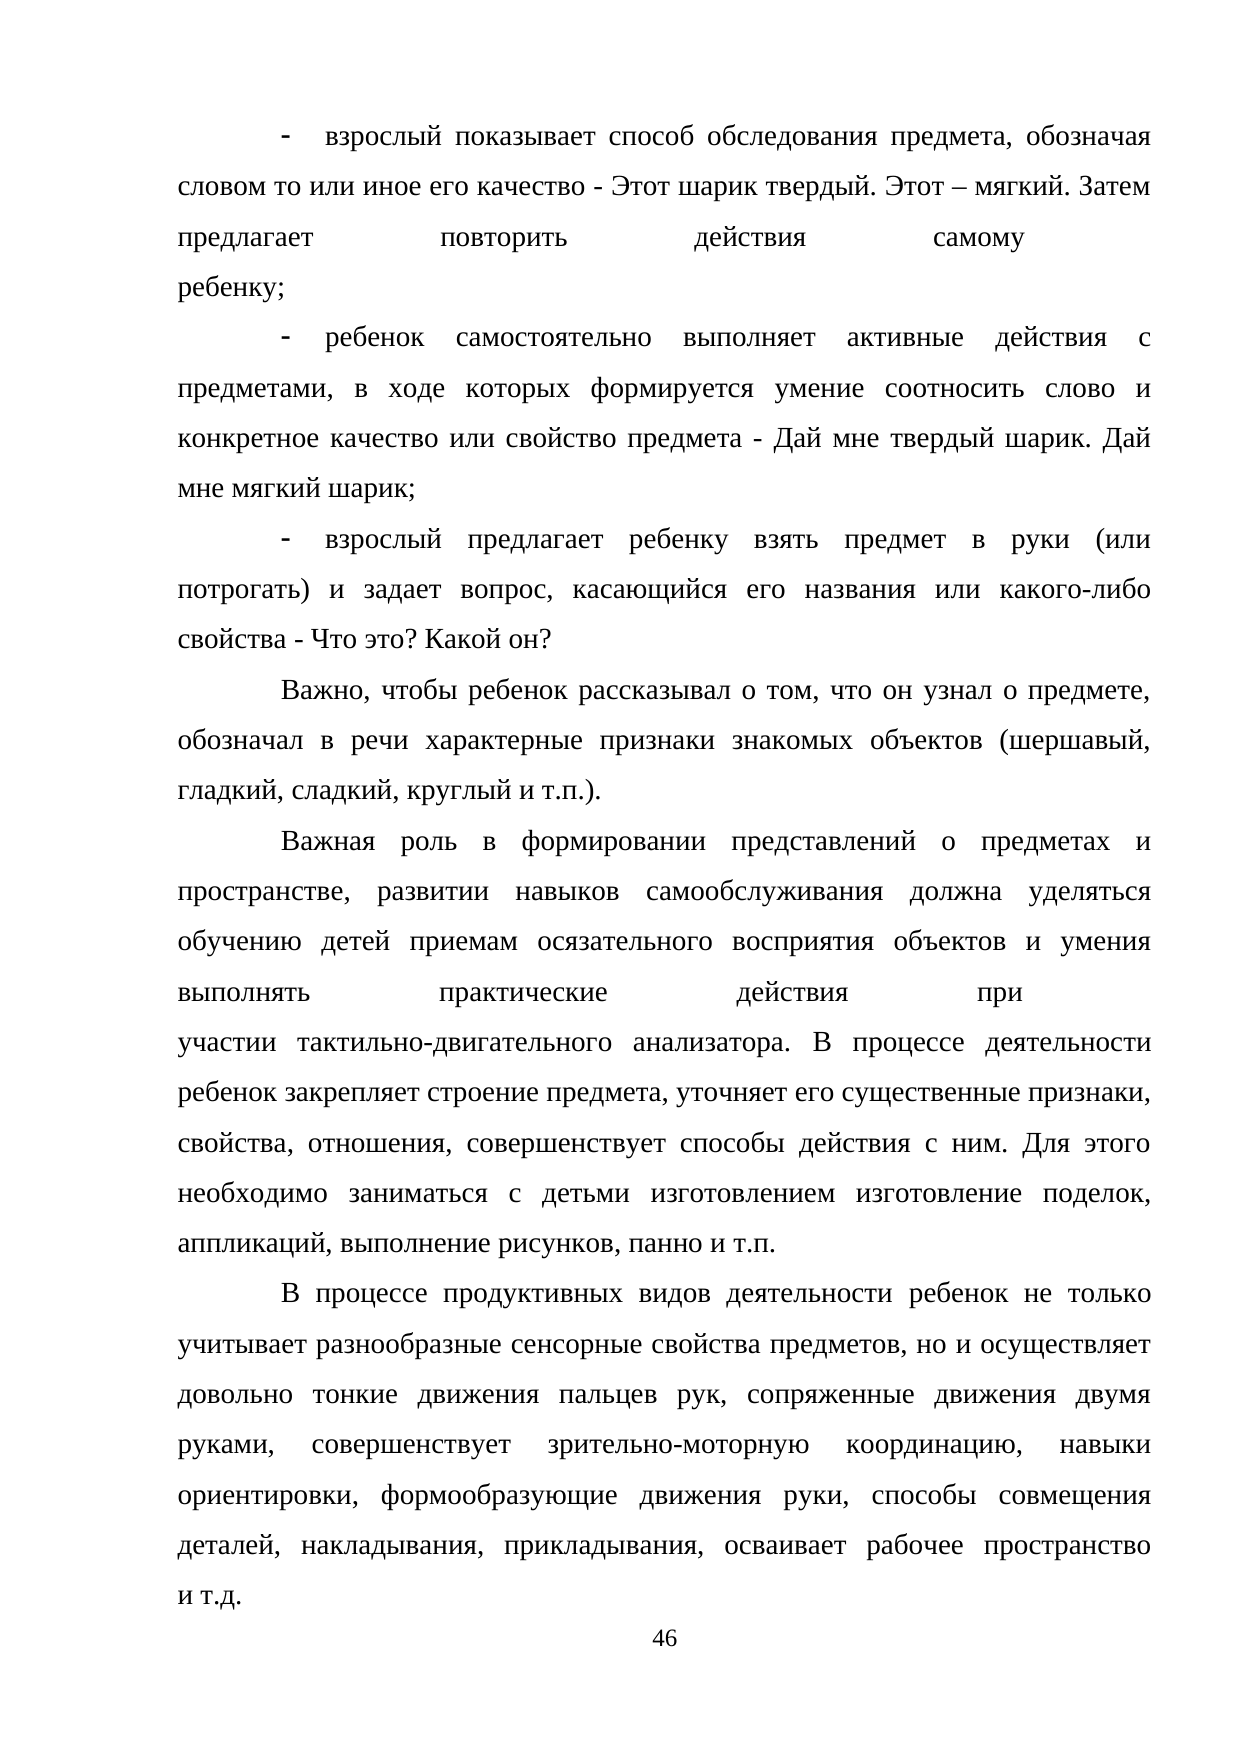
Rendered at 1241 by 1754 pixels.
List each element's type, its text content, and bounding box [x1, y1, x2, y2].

list ребенок самостоятельно выполняет активные действия с предметами, в ходе которых формируется умение соотносить слово и конкретное качество или свойство предмета - Дай мне твердый шарик. Дай мне мягкий шарик; [177, 319, 1152, 504]
list взрослый показывает способ обследования предмета, обозначая словом то или иное его качество - Этот шарик твердый. Этот – мягкий. Затем предлагает повторить действия самому ребенку; [177, 118, 1152, 303]
text Важная роль в формировании представлений о предметах и пространстве, развитии навыков самообслуживания должна уделяться обучению детей приемам осязательного восприятия объектов и умения выполнять практические действия при участии тактильно-двигательного анализатора. В процессе деятельности ребенок закрепляет строение предмета, уточняет его существенные признаки, свойства, отношения, совершенствует способы действия с ним. Для этого необходимо заниматься с детьми изготовлением изготовление поделок, аппликаций, выполнение рисунков, панно и т.п. [177, 823, 1152, 1259]
text В процессе продуктивных видов деятельности ребенок не только учитывает разнообразные сенсорные свойства предметов, но и осуществляет довольно тонкие движения пальцев рук, сопряженные движения двумя руками, совершенствует зрительно-моторную координацию, навыки ориентировки, формообразующие движения руки, способы совмещения деталей, накладывания, прикладывания, осваивает рабочее пространство и т.д. [177, 1276, 1152, 1611]
text Важно, чтобы ребенок рассказывал о том, что он узнал о предмете, обозначал в речи характерные признаки знакомых объектов (шершавый, гладкий, сладкий, круглый и т.п.). [177, 672, 1152, 806]
list взрослый предлагает ребенку взять предмет в руки (или потрогать) и задает вопрос, касающийся его названия или какого-либо свойства - Что это? Какой он? [177, 521, 1152, 655]
